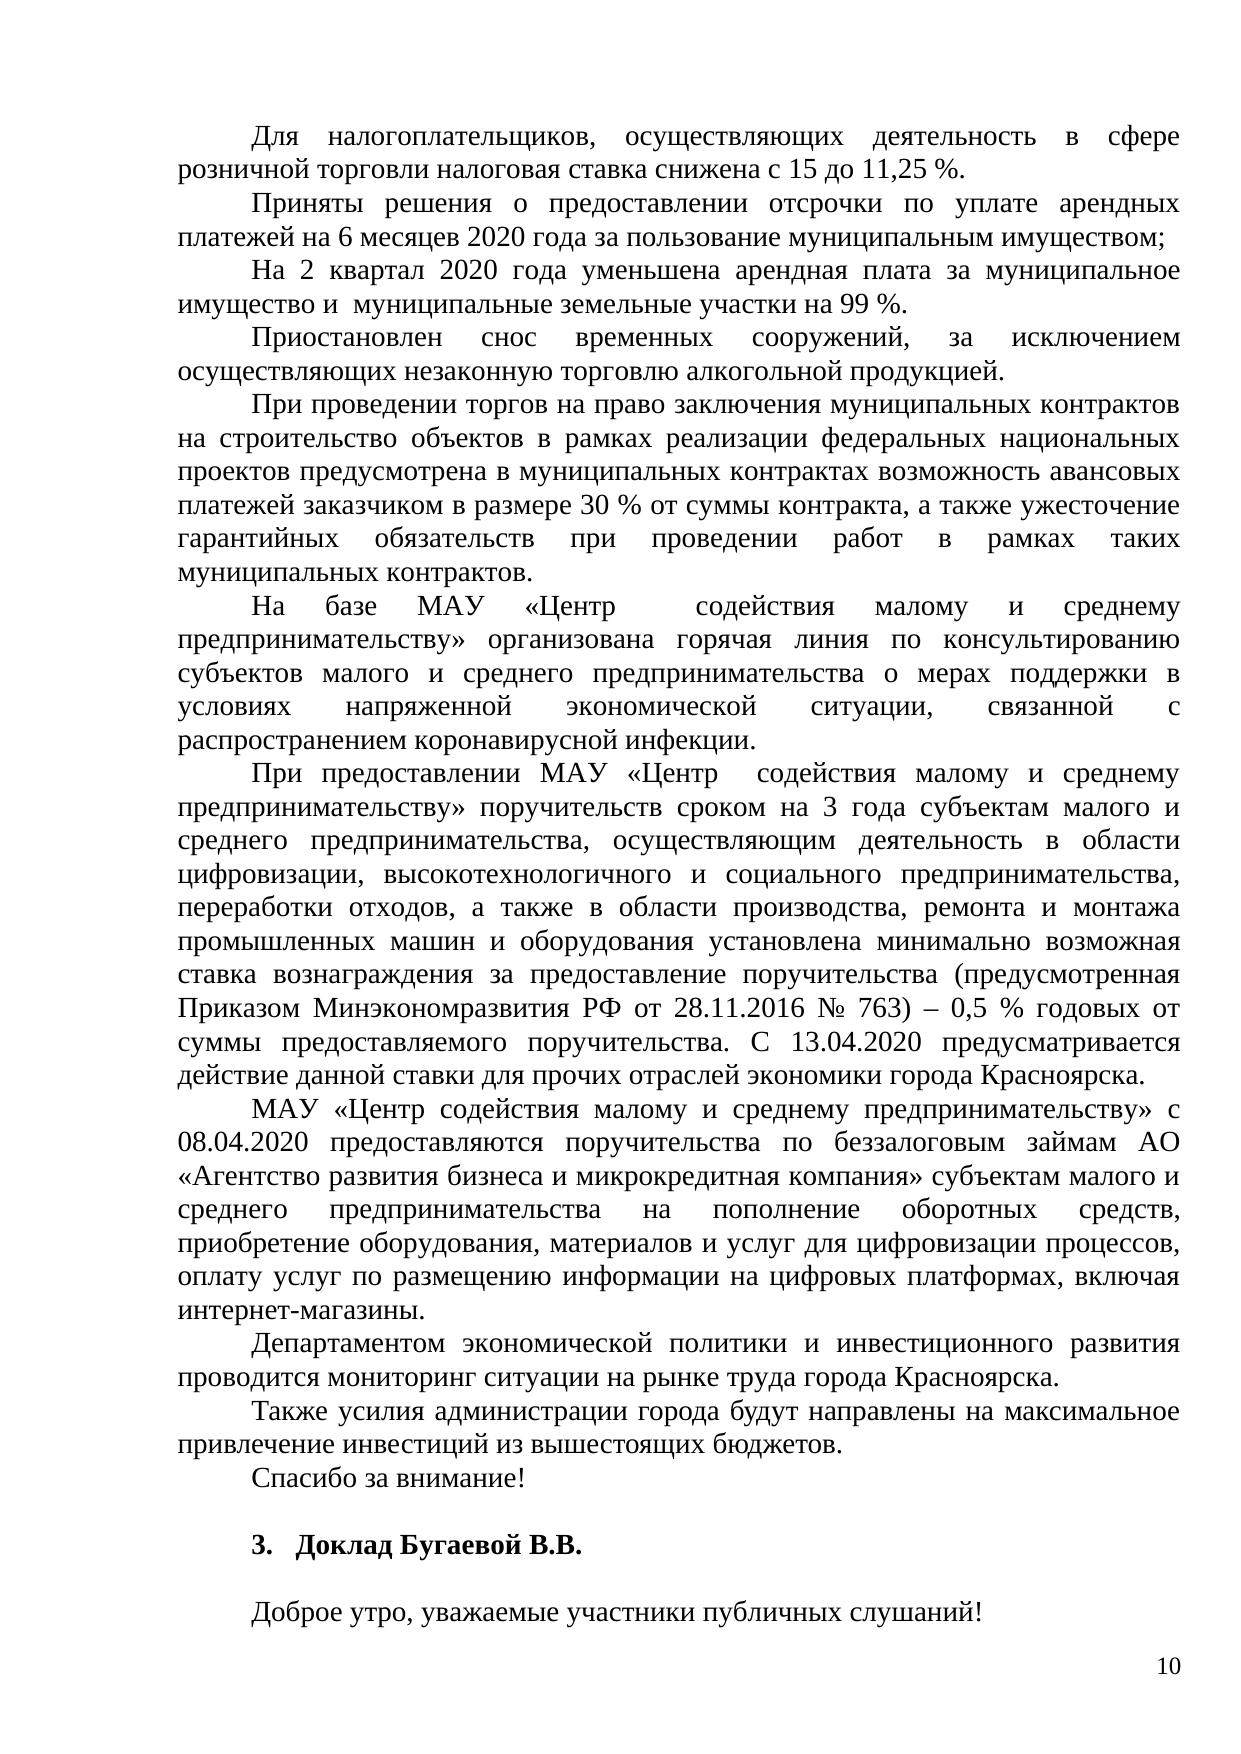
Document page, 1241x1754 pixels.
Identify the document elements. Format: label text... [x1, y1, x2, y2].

list Доклад Бугаевой В.В. [177, 1527, 1181, 1560]
text Приняты решения о предоставлении отсрочки по уплате арендных платежей на 6 месяцев 2020 года за пользование муниципальным имуществом; [177, 185, 1181, 252]
text Также усилия администрации города будут направлены на максимальное привлечение инвестиций из вышестоящих бюджетов. [177, 1393, 1181, 1460]
text При предоставлении МАУ «Центр содействия малому и среднему предпринимательству» поручительств сроком на 3 года субъектам малого и среднего предпринимательства, осуществляющим деятельность в области цифровизации, высокотехнологичного и социального предпринимательства, переработки отходов, а также в области производства, ремонта и монтажа промышленных машин и оборудования установлена минимально возможная ставка вознаграждения за предоставление поручительства (предусмотренная Приказом Минэкономразвития РФ от 28.11.2016 № 763) – 0,5 % годовых от суммы предоставляемого поручительства. С 13.04.2020 предусматривается действие данной ставки для прочих отраслей экономики города Красноярска. [177, 755, 1181, 1091]
list Доброе утро, уважаемые участники публичных слушаний! [177, 1594, 1181, 1627]
text Приостановлен снос временных сооружений, за исключением осуществляющих незаконную торговлю алкогольной продукцией. [177, 319, 1181, 386]
text Спасибо за внимание! [177, 1460, 1181, 1493]
text На базе МАУ «Центр содействия малому и среднему предпринимательству» организована горячая линия по консультированию субъектов малого и среднего предпринимательства о мерах поддержки в условиях напряженной экономической ситуации, связанной с распространением коронавирусной инфекции. [177, 588, 1181, 755]
text При проведении торгов на право заключения муниципальных контрактов на строительство объектов в рамках реализации федеральных национальных проектов предусмотрена в муниципальных контрактах возможность авансовых платежей заказчиком в размере 30 % от суммы контракта, а также ужесточение гарантийных обязательств при проведении работ в рамках таких муниципальных контрактов. [177, 386, 1181, 588]
text МАУ «Центр содействия малому и среднему предпринимательству» с 08.04.2020 предоставляются поручительства по беззалоговым займам АО «Агентство развития бизнеса и микрокредитная компания» субъектам малого и среднего предпринимательства на пополнение оборотных средств, приобретение оборудования, материалов и услуг для цифровизации процессов, оплату услуг по размещению информации на цифровых платформах, включая интернет-магазины. [177, 1091, 1181, 1326]
text На 2 квартал 2020 года уменьшена арендная плата за муниципальное имущество и муниципальные земельные участки на 99 %. [177, 252, 1181, 319]
text Для налогоплательщиков, осуществляющих деятельность в сфере розничной торговли налоговая ставка снижена с 15 до 11,25 %. [177, 118, 1181, 185]
text Департаментом экономической политики и инвестиционного развития проводится мониторинг ситуации на рынке труда города Красноярска. [177, 1326, 1181, 1393]
